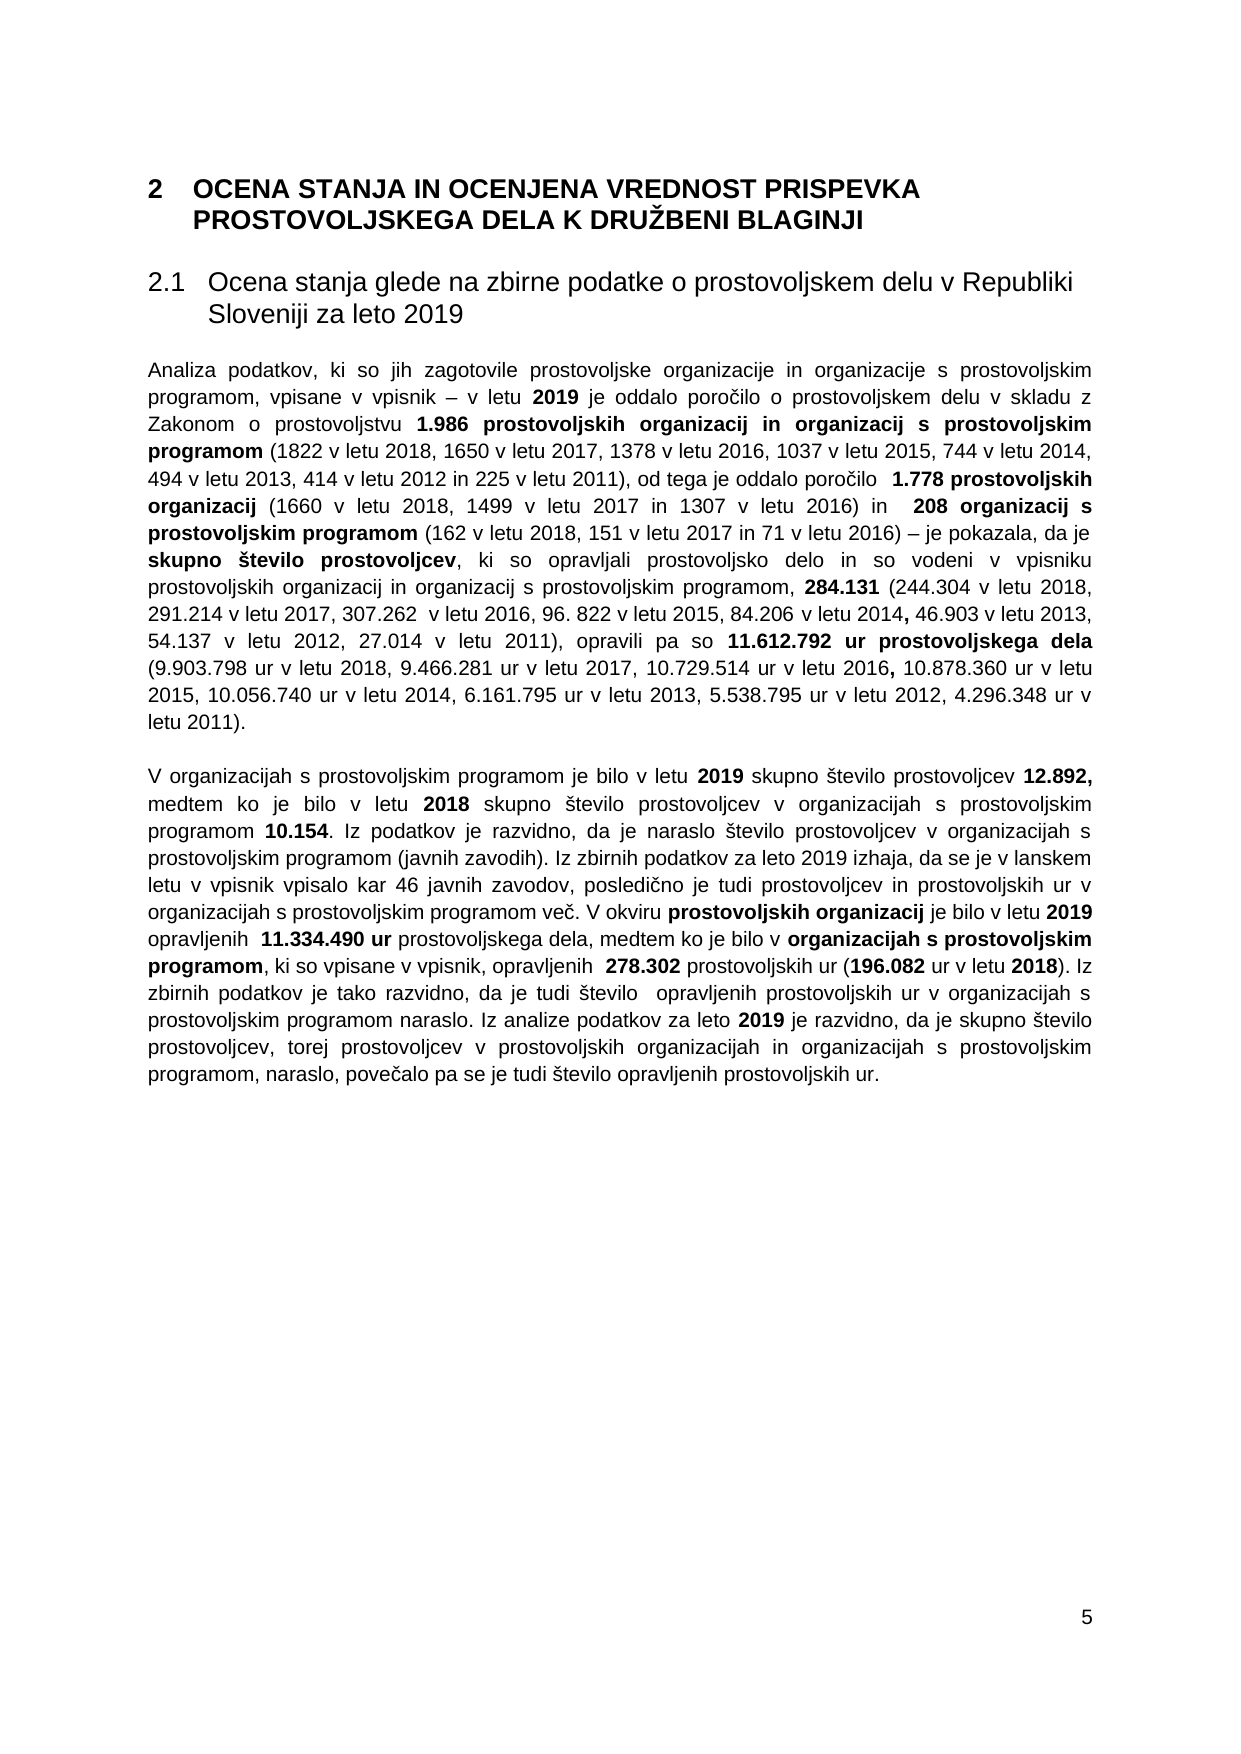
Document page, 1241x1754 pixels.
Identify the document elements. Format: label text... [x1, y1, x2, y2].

subtitle Ocena stanja glede na zbirne podatke o prostovoljskem delu v Republiki Sloveniji za leto 2019 [148, 266, 1093, 329]
text Analiza podatkov, ki so jih zagotovile prostovoljske organizacije in organizacije s prostovoljskim programom, vpisane v vpisnik – v letu 2019 je oddalo poročilo o prostovoljskem delu v skladu z Zakonom o prostovoljstvu 1.986 prostovoljskih organizacij in organizacij s prostovoljskim programom (1822 v letu 2018, 1650 v letu 2017, 1378 v letu 2016, 1037 v letu 2015, 744 v letu 2014, 494 v letu 2013, 414 v letu 225 v letu 2011), od tega je oddalo poročilo 1.778 prostovoljskih organizacij (1660 v letu 2018, 1499 v letu 2017 in 1307 v letu 2016) in 208 organizacij s prostovoljskim programom (162 v letu 2018, 151 v letu 2017 in 71 v letu 2016) – je pokazala, da je skupno število prostovoljcev, ki so opravljali prostovoljsko delo in so vodeni v vpisniku prostovoljskih organizacij in organizacij s prostovoljskim programom, 284.131 (244.304 v letu 2018, 291.214 v letu 2017, 307.262 v letu 2016, 96. 822 v letu 2015, 84.206 v letu 2014, 46.903 v letu 2013, 54.137 v letu 2012, 27.014 v letu 2011), opravili pa so 11.612.792 ur prostovoljskega dela (9.903.798 ur v letu 2018, 9.466.281 ur v letu 2017, 10.729.514 ur v letu 2016, 10.878.360 ur v letu 2015, 10.056.740 ur v letu 2014, 6.161.795 ur v letu 2013, 5.538.795 ur v letu 2012, 4.296.348 ur v letu 2011). [148, 356, 1093, 735]
text V organizacijah s prostovoljskim programom je bilo v letu 2019 skupno število prostovoljcev 12.892, medtem ko je bilo v letu 2018 skupno število prostovoljcev v organizacijah s prostovoljskim programom 10.154. Iz podatkov je razvidno, da je naraslo število prostovoljcev v organizacijah s prostovoljskim programom (javnih zavodih). Iz zbirnih podatkov za leto 2019 izhaja, da se je v lanskem letu v vpisnik vpisalo kar 46 javnih zavodov, posledično je tudi prostovoljcev in prostovoljskih ur v organizacijah s prostovoljskim programom več. V okviru prostovoljskih organizacij je bilo v letu 2019 opravljenih 11.334.490 ur prostovoljskega dela, medtem ko je bilo v organizacijah s prostovoljskim programom, ki so vpisane v vpisnik, opravljenih 278.302 prostovoljskih ur (196.082 ur v letu 2018). Iz zbirnih podatkov je tako razvidno, da je tudi število opravljenih prostovoljskih ur v organizacijah s prostovoljskim programom naraslo. Iz analize podatkov za leto 2019 je razvidno, da je skupno število prostovoljcev, torej prostovoljcev v prostovoljskih organizacijah in organizacijah s prostovoljskim programom, naraslo, povečalo pa se je tudi število opravljenih prostovoljskih ur. [148, 762, 1093, 1087]
subtitle OCENA STANJA IN OCENJENA VREDNOST PRISPEVKA PROSTOVOLJSKEGA DELA K DRUŽBENI BLAGINJI [148, 173, 1093, 235]
